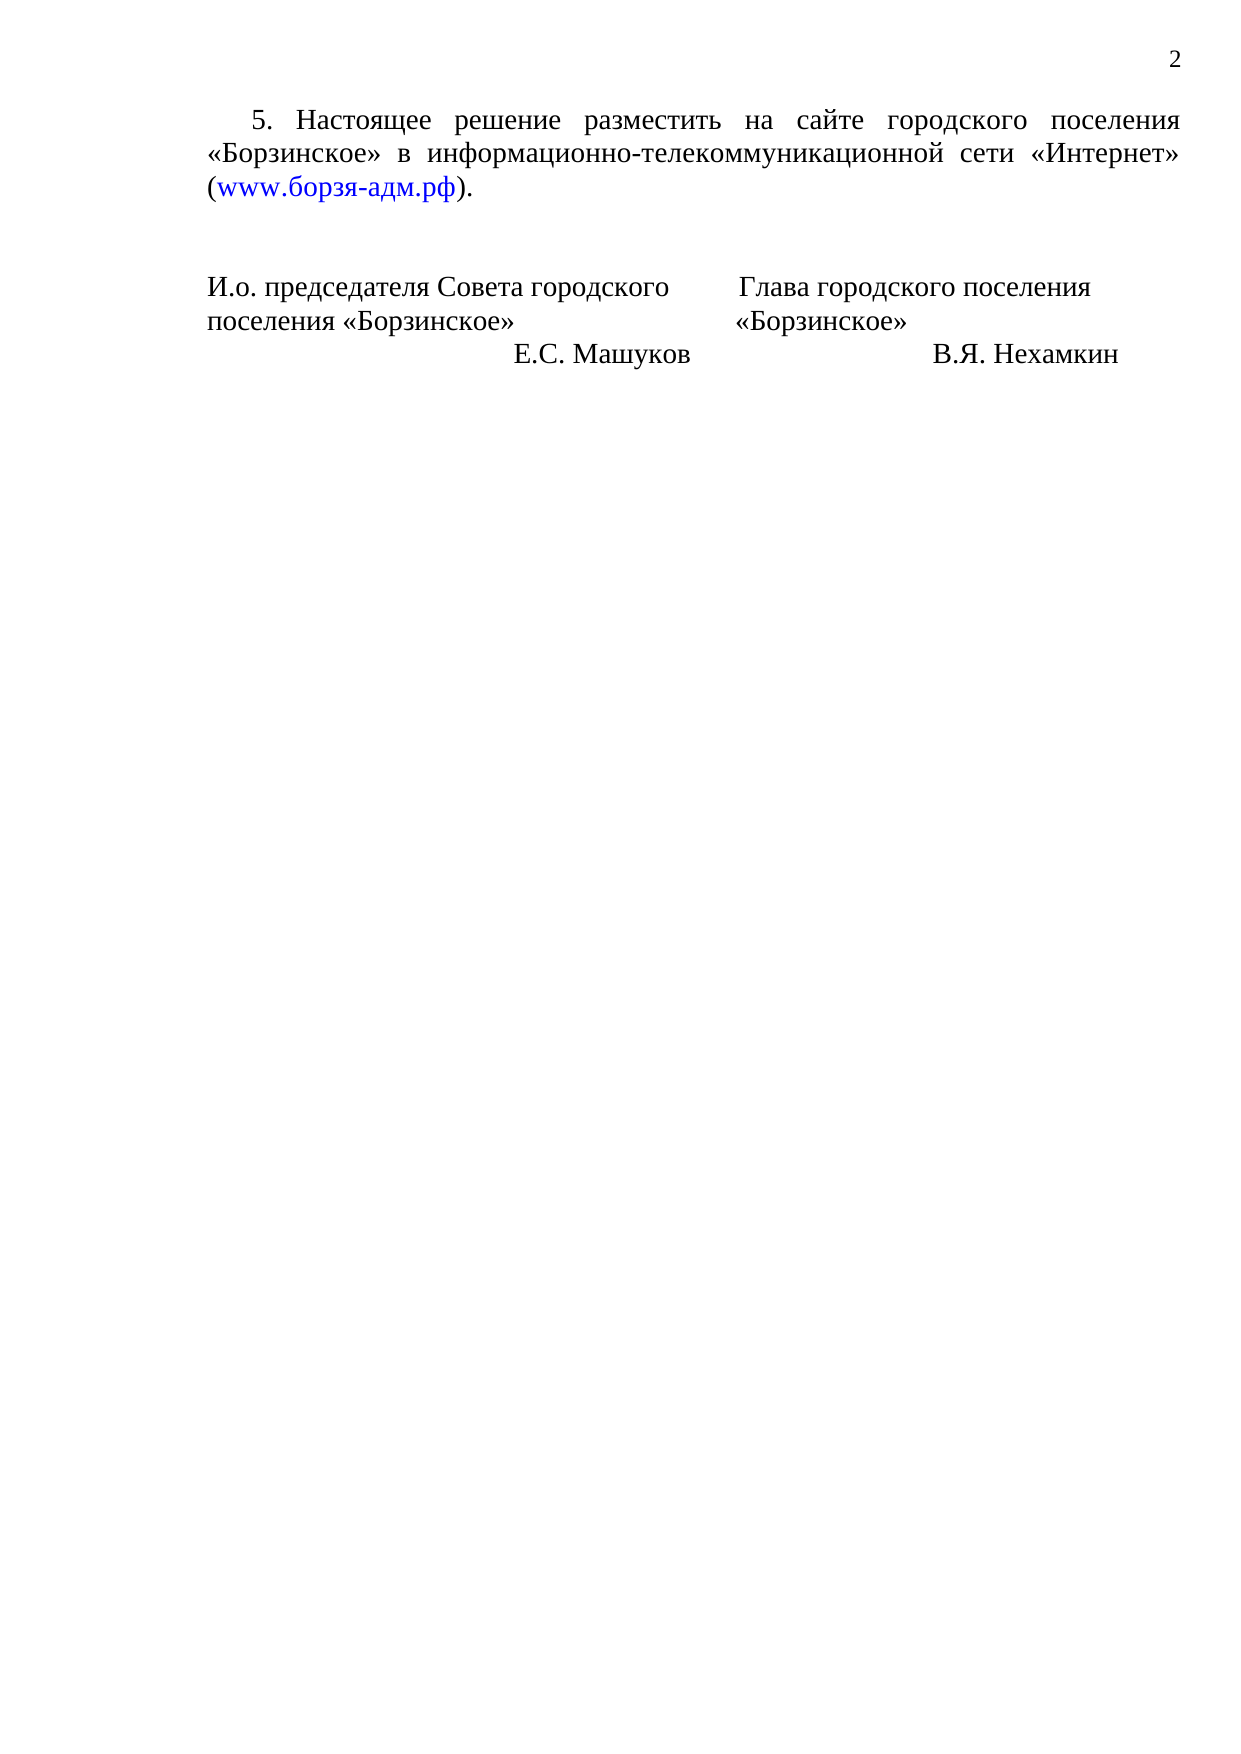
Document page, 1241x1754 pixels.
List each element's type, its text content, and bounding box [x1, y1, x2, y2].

table_header И.о. председателя Совета городского поселения «Борзинское» Е.С. Машуков [196, 270, 724, 370]
table_header Глава городского поселения «Борзинское» В.Я. Нехамкин [724, 270, 1192, 370]
text 5. Настоящее решение разместить на сайте городского поселения «Борзинское» в информационно-телекоммуникационной сети «Интернет» (www.борзя-адм.рф). [207, 102, 1181, 202]
